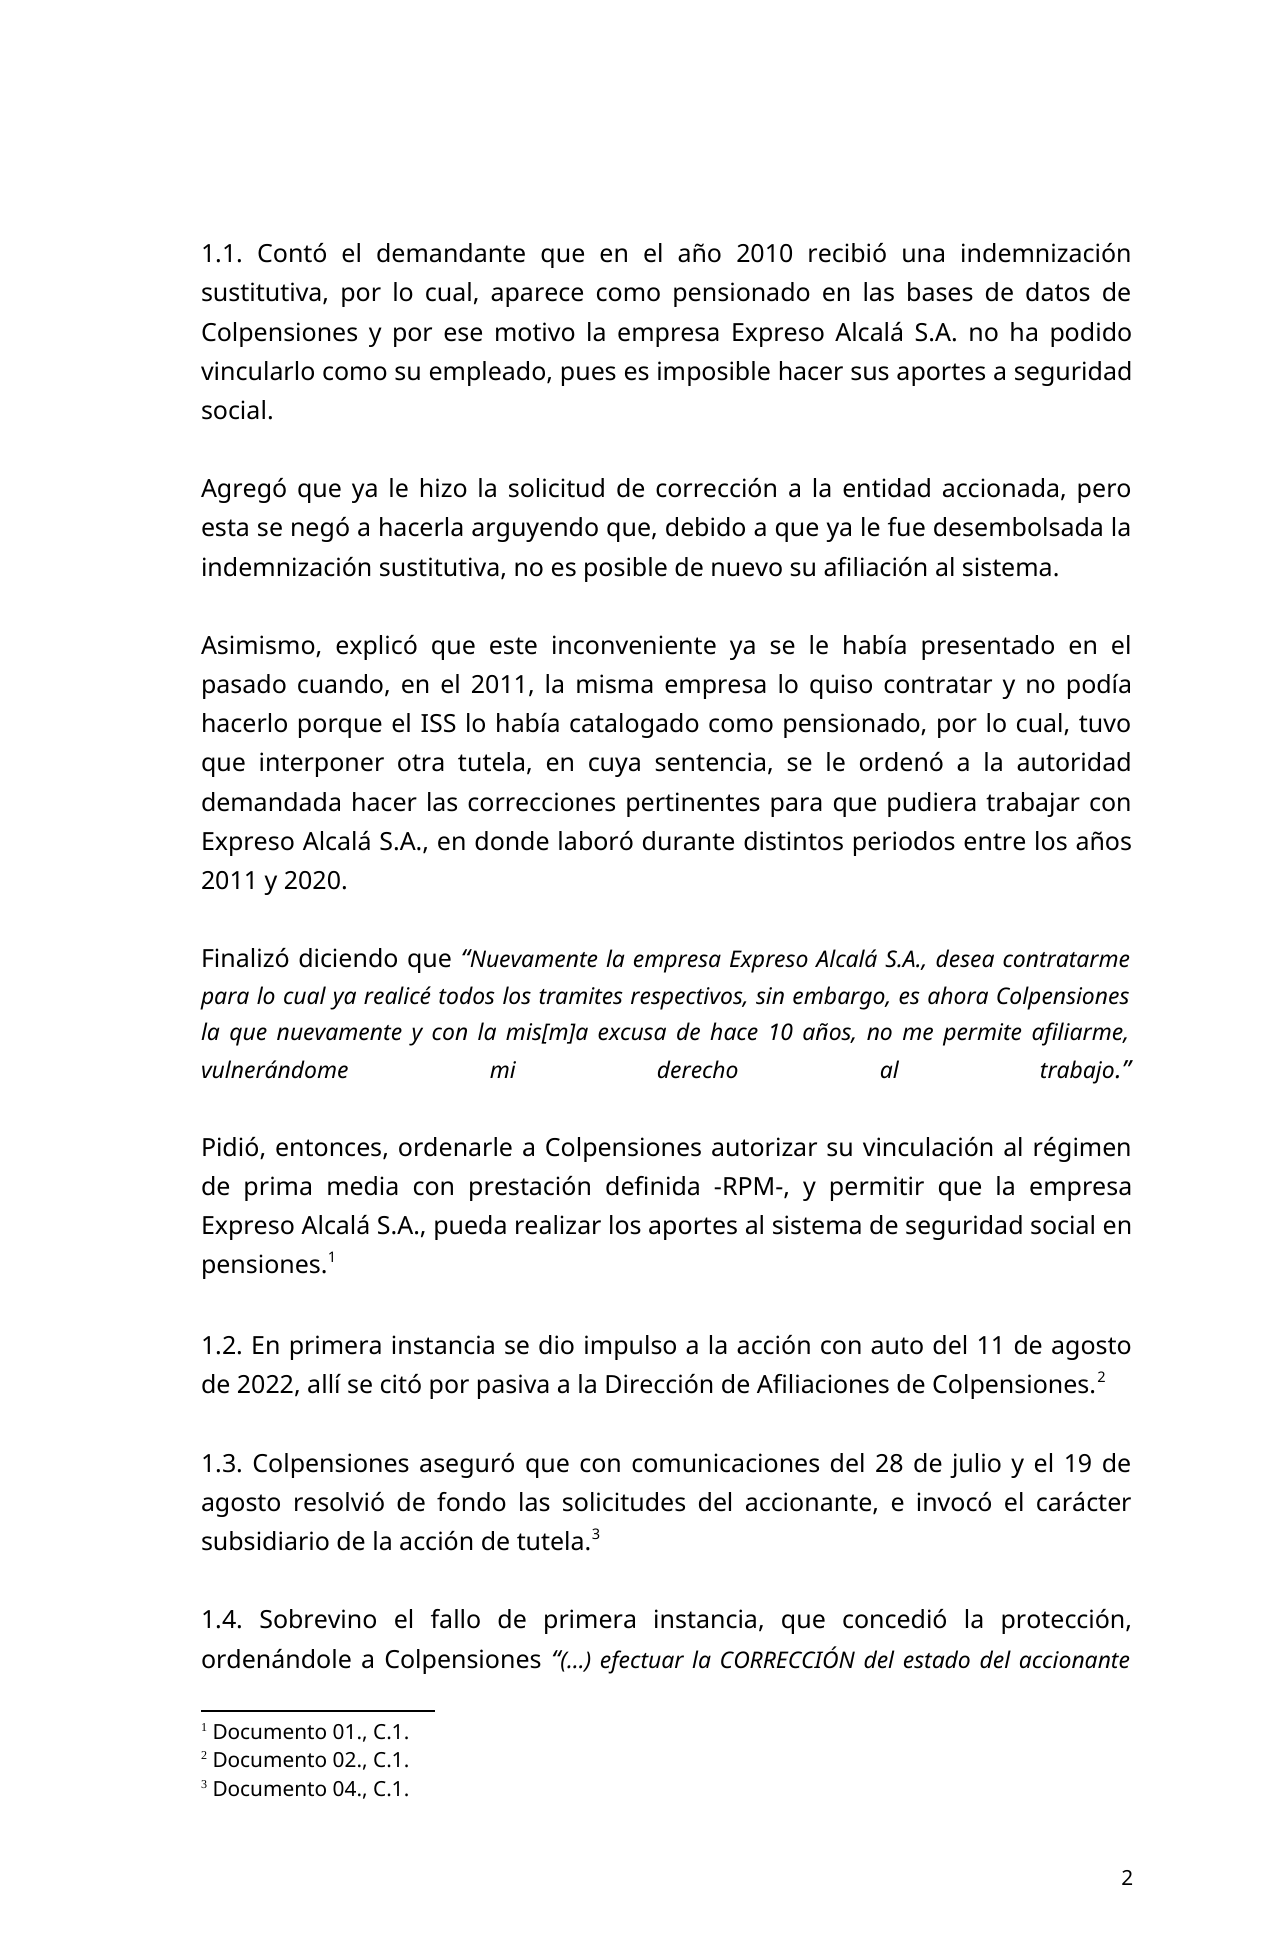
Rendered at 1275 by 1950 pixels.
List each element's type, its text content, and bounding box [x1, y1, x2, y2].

text Asimismo, explicó que este inconveniente ya se le había presentado en el pasado cuando, en el 2011, la misma empresa lo quiso contratar y no podía hacerlo porque el ISS lo había catalogado como pensionado, por lo cual, tuvo que interponer otra tutela, en cuya sentencia, se le ordenó a la autoridad demandada hacer las correcciones pertinentes para que pudiera trabajar con Expreso Alcalá S.A., en donde laboró durante distintos periodos entre los años 2011 y 2020. [201, 628, 1133, 897]
text Finalizó diciendo que “Nuevamente la empresa Expreso Alcalá S.A., desea contratarme para lo cual ya realicé todos los tramites respectivos, sin embargo, es ahora Colpensiones la que nuevamente y con la mis[m]a excusa de hace 10 años, no me permite afiliarme, vulnerándome mi derecho al trabajo.” [201, 941, 1133, 1114]
text 1.1. Contó el demandante que en el año 2010 recibió una indemnización sustitutiva, por lo cual, aparece como pensionado en las bases de datos de Colpensiones y por ese motivo la empresa Expreso Alcalá S.A. no ha podido vincularlo como su empleado, pues es imposible hacer sus aportes a seguridad social. [201, 236, 1133, 427]
text 1.3. Colpensiones aseguró que con comunicaciones del 28 de julio y el 19 de agosto resolvió de fondo las solicitudes del accionante, e invocó el carácter subsidiario de la acción de tutela. [201, 1446, 1133, 1558]
text 1.2. En primera instancia se dio impulso a la acción con auto del 11 de agosto de 2022, allí se citó por pasiva a la Dirección de Afiliaciones de Colpensiones. [201, 1328, 1133, 1401]
text Pidió, entonces, ordenarle a Colpensiones autorizar su vinculación al régimen de prima media con prestación definida -RPM-, y permitir que la empresa Expreso Alcalá S.A., pueda realizar los aportes al sistema de seguridad social en pensiones. [201, 1130, 1133, 1281]
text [201, 1602, 1133, 1675]
text Agregó que ya le hizo la solicitud de corrección a la entidad accionada, pero esta se negó a hacerla arguyendo que, debido a que ya le fue desembolsada la indemnización sustitutiva, no es posible de nuevo su afiliación al sistema. [201, 471, 1133, 583]
